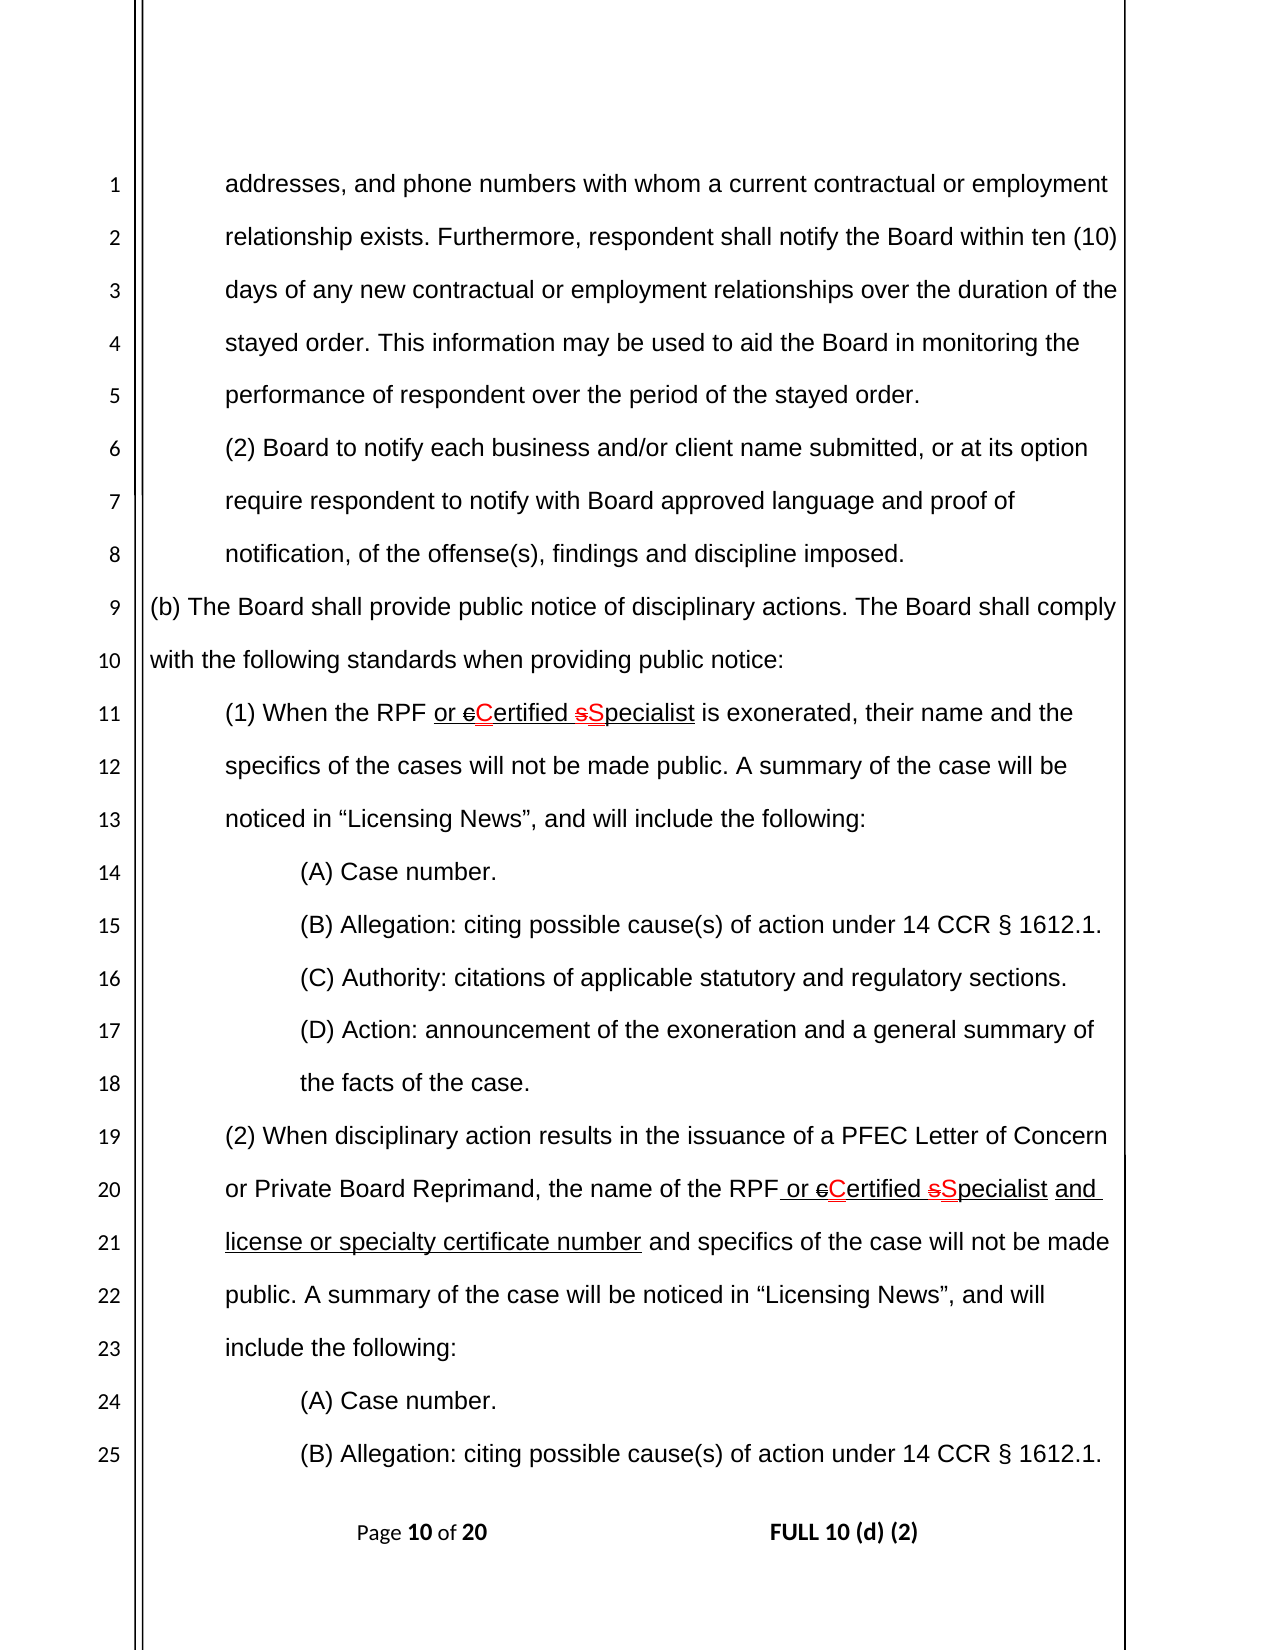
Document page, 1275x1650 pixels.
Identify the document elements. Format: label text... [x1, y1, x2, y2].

text (2) Board to notify each business and/or client name submitted, or at its option require respondent to notify with Board approved language and proof of notification, of the offense(s), findings and discipline imposed. [225, 414, 1125, 573]
text (B) Allegation: citing possible cause(s) of action under 14 CCR § 1612.1. [300, 891, 1125, 944]
text (b) The Board shall provide public notice of disciplinary actions. The Board shall comply with the following standards when providing public notice: [150, 573, 1125, 679]
text (2) When disciplinary action results in the issuance of a PFEC Letter of Concern or Private Board Reprimand, the name of the RPF or cCertified sSpecialist and license or specialty certificate number and specifics of the case will not be made public. A summary of the case will be noticed in “Licensing News”, and will include the following: [225, 1102, 1125, 1367]
text (A) Case number. [300, 838, 1125, 891]
text (A) Case number. [300, 1367, 1125, 1420]
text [225, 150, 1125, 414]
text (B) Allegation: citing possible cause(s) of action under 14 CCR § 1612.1. [300, 1420, 1125, 1473]
text (D) Action: announcement of the exoneration and a general summary of the facts of the case. [300, 997, 1125, 1102]
text (1) When the RPF or cCertified sSpecialist is exonerated, their name and the specifics of the cases will not be made public. A summary of the case will be noticed in “Licensing News”, and will include the following: [225, 679, 1125, 838]
text (C) Authority: citations of applicable statutory and regulatory sections. [300, 944, 1125, 997]
